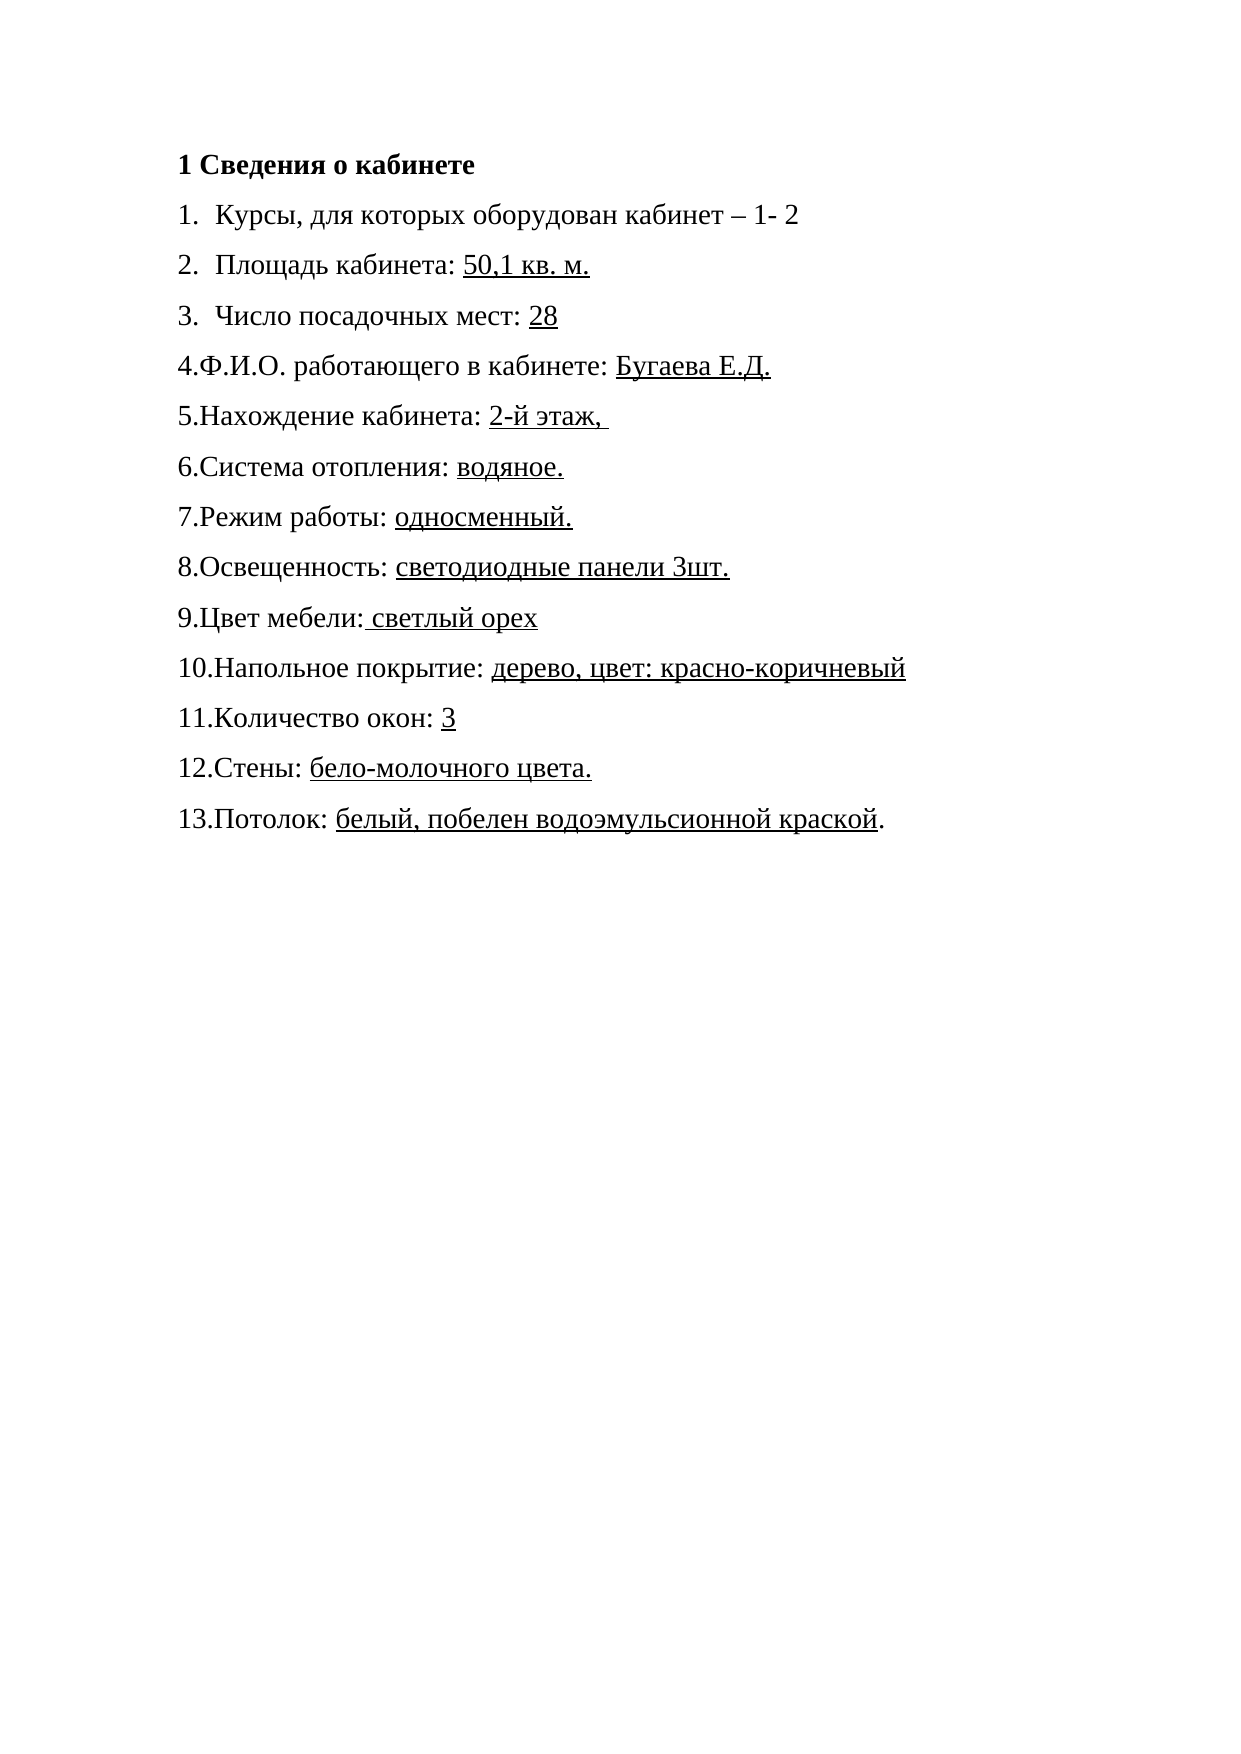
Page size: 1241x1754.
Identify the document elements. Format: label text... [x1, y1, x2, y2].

text 11.Количество окон: 3 [177, 700, 1152, 734]
text 9.Цвет мебели: светлый орех [177, 600, 1152, 633]
list Число посадочных мест: 28 [177, 298, 1152, 331]
text 7.Режим работы: односменный. [177, 499, 1152, 533]
text 10.Напольное покрытие: дерево, цвет: красно-коричневый [177, 650, 1152, 683]
text 5.Нахождение кабинета: 2-й этаж, [177, 398, 1152, 432]
text 8.Освещенность: светодиодные панели 3шт. [177, 549, 1152, 583]
text 12.Стены: бело-молочного цвета. [177, 751, 1152, 784]
text 13.Потолок: белый, побелен водоэмульсионной краской. [177, 801, 1152, 834]
text 6.Система отопления: водяное. [177, 449, 1152, 482]
text 4.Ф.И.О. работающего в кабинете: Бугаева Е.Д. [177, 348, 1152, 382]
text 1 Сведения о кабинете [177, 147, 1152, 180]
list Курсы, для которых оборудован кабинет – 1- 2 [177, 197, 1152, 231]
list Площадь кабинета: 50,1 кв. м. [177, 247, 1152, 281]
